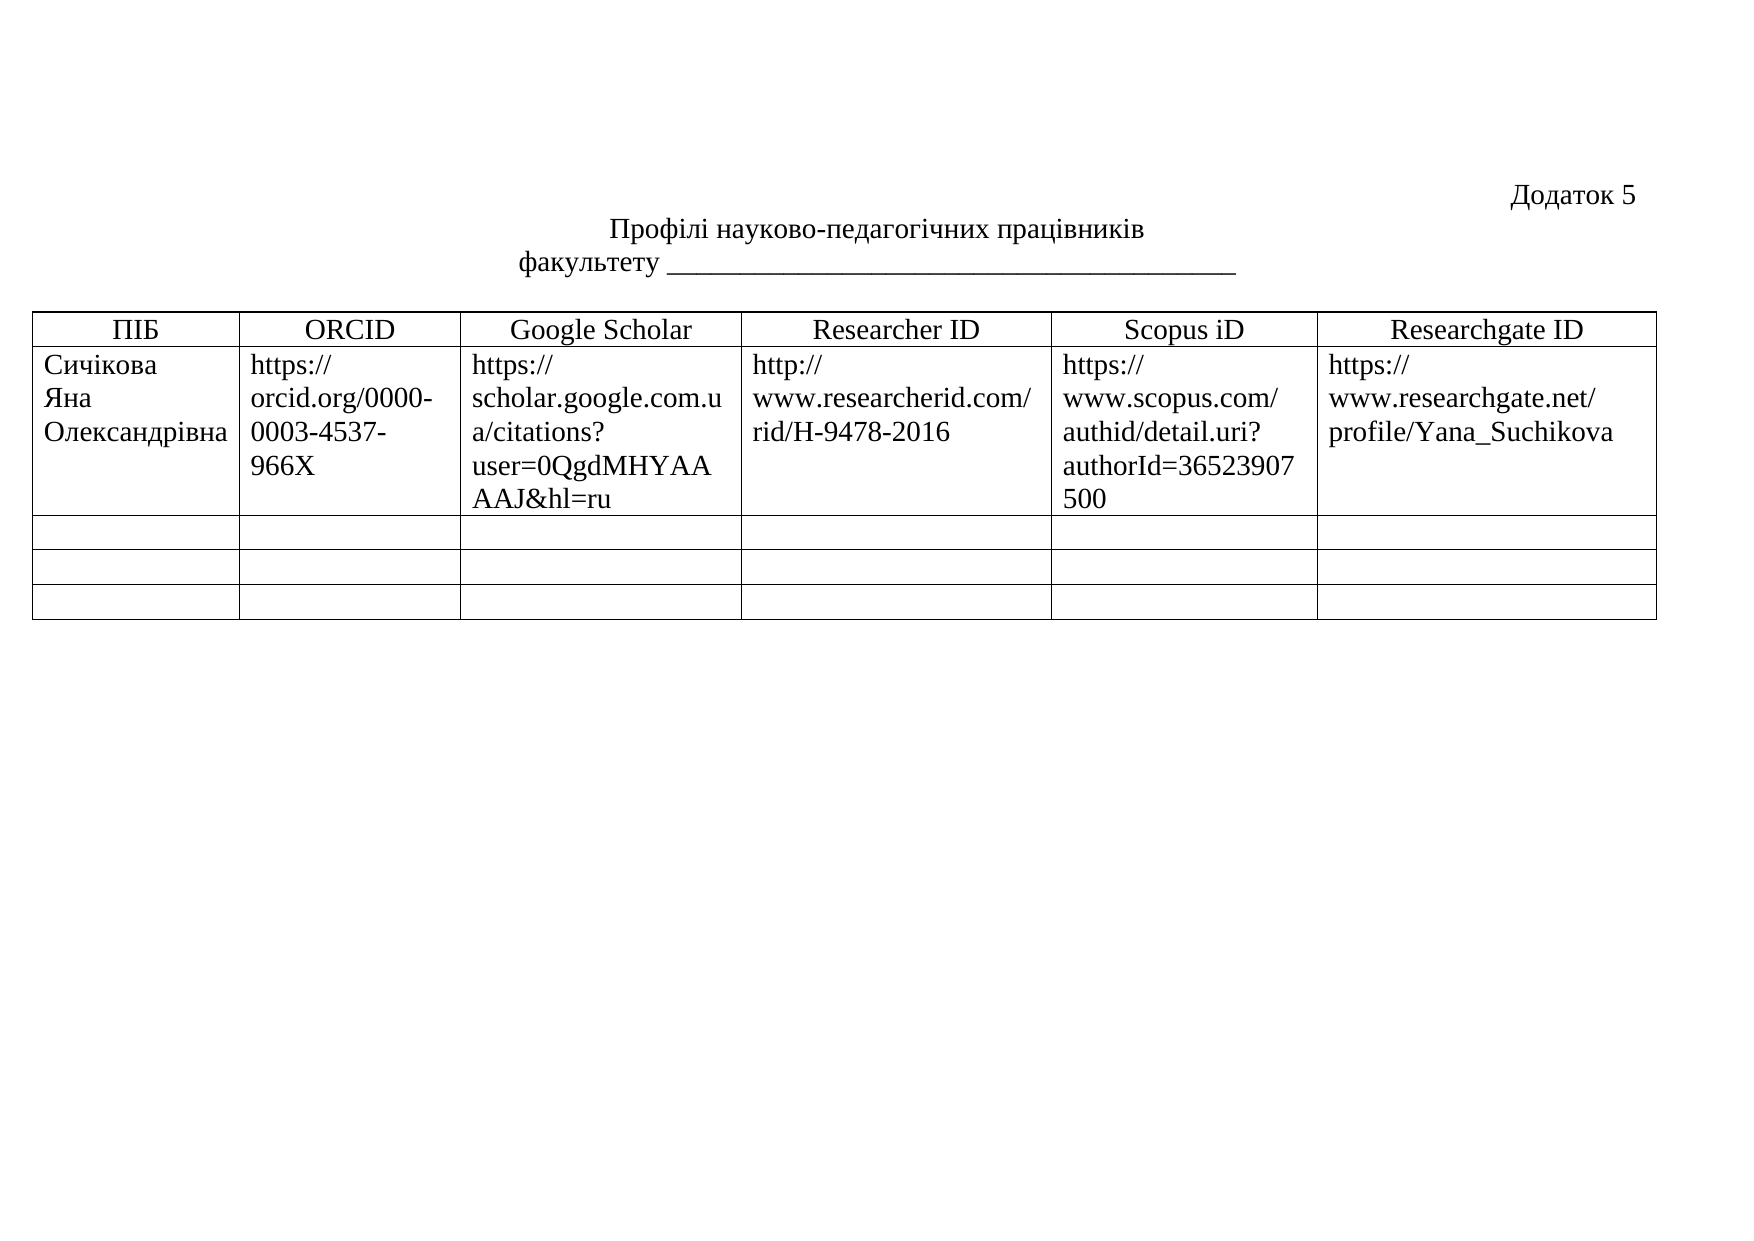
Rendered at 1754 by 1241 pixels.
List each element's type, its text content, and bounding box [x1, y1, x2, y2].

table_header ORCID [240, 313, 460, 346]
table_cell [1318, 585, 1656, 618]
table_cell https://scholar.google.com.ua/citations?user=0QgdMHYAAAAJ&hl=ru [461, 347, 741, 515]
table_cell [240, 516, 460, 549]
table_cell [742, 550, 1051, 584]
table_cell [461, 516, 741, 549]
table_cell [742, 516, 1051, 549]
table_header Researchgate ID [1318, 313, 1656, 346]
table_cell [33, 516, 239, 549]
text Додаток 5 [118, 177, 1636, 211]
table_cell http://www.researcherid.com/rid/H-9478-2016 [742, 347, 1051, 515]
table_cell [1052, 516, 1317, 549]
table_cell [1052, 550, 1317, 584]
table_cell [240, 550, 460, 584]
table_cell https://www.researchgate.net/profile/Yana_Suchikova [1318, 347, 1656, 515]
table_cell [461, 585, 741, 618]
table_header Scopus iD [1052, 313, 1317, 346]
table_cell https://orcid.org/0000-0003-4537-966X [240, 347, 460, 515]
table_header ПІБ [33, 313, 239, 346]
table_cell Сичікова Яна Олександрівна [33, 347, 239, 515]
table_cell [461, 550, 741, 584]
table_cell [33, 585, 239, 618]
table_cell [33, 550, 239, 584]
table_cell [1318, 550, 1656, 584]
table_header Google Scholar [461, 313, 741, 346]
table_header Researcher ID [742, 313, 1051, 346]
table_cell [1052, 585, 1317, 618]
table_cell [240, 585, 460, 618]
text Профілі науково-педагогічних працівників [118, 211, 1636, 244]
text факультету _______________________________________ [118, 244, 1636, 278]
table_cell https://www.scopus.com/authid/detail.uri?authorId=36523907500 [1052, 347, 1317, 515]
table_cell [742, 585, 1051, 618]
table_cell [1318, 516, 1656, 549]
